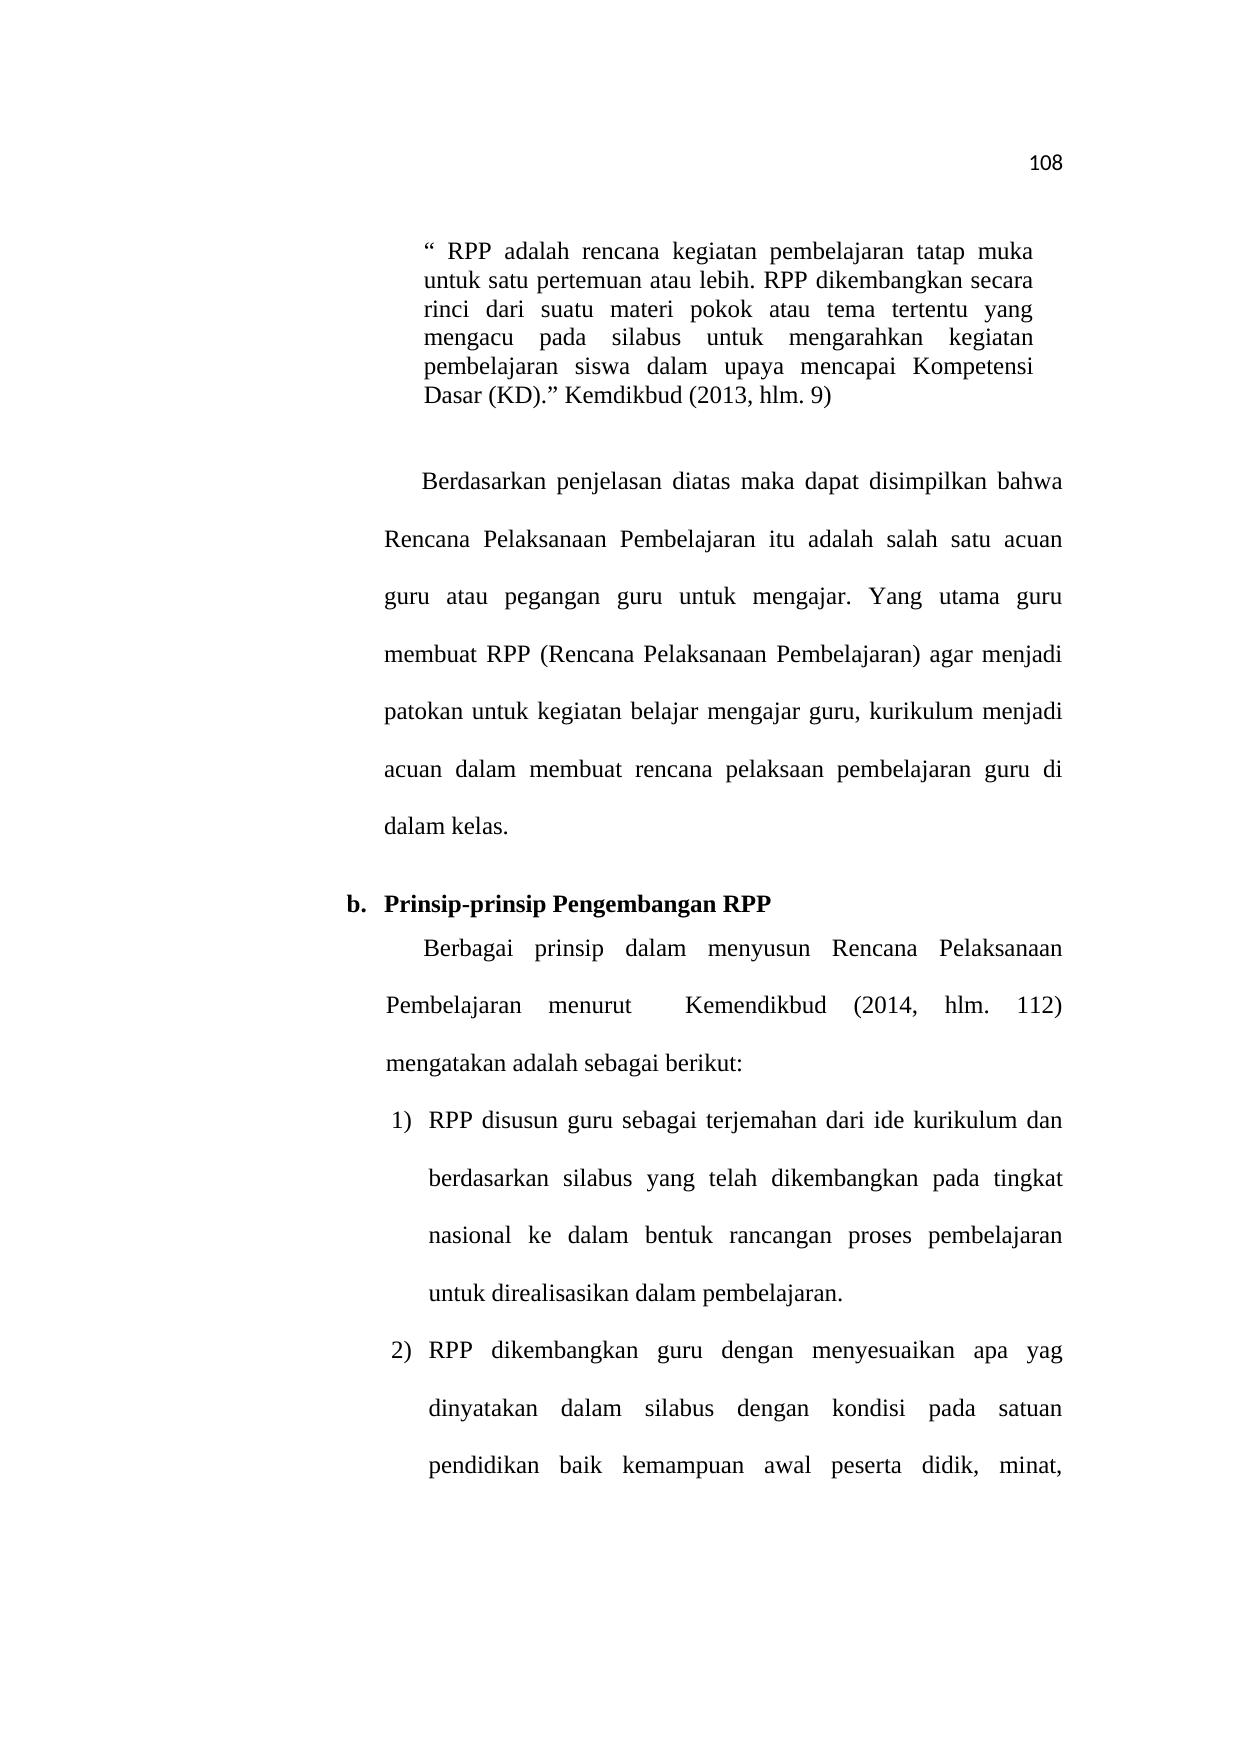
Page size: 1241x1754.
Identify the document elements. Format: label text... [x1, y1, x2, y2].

subtitle Prinsip-prinsip Pengembangan RPP [346, 889, 1063, 918]
text Berdasarkan penjelasan diatas maka dapat disimpilkan bahwa Rencana Pelaksanaan Pembelajaran itu adalah salah satu acuan guru atau pegangan guru untuk mengajar. Yang utama guru membuat RPP (Rencana Pelaksanaan Pembelajaran) agar menjadi patokan untuk kegiatan belajar mengajar guru, kurikulum menjadi acuan dalam membuat rencana pelaksaan pembelajaran guru di dalam kelas. [384, 466, 1063, 840]
list RPP disusun guru sebagai terjemahan dari ide kurikulum dan berdasarkan silabus yang telah dikembangkan pada tingkat nasional ke dalam bentuk rancangan proses pembelajaran untuk direalisasikan dalam pembelajaran. [391, 1106, 1063, 1307]
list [391, 1336, 1063, 1479]
text Berbagai prinsip dalam menyusun Rencana Pelaksanaan Pembelajaran menurut Kemendikbud (2014, hlm. 112) mengatakan adalah sebagai berikut: [386, 933, 1063, 1077]
text “ RPP adalah rencana kegiatan pembelajaran tatap muka untuk satu pertemuan atau lebih. RPP dikembangkan secara rinci dari suatu materi pokok atau tema tertentu yang mengacu pada silabus untuk mengarahkan kegiatan pembelajaran siswa dalam upaya mencapai Kompetensi Dasar (KD).” Kemdikbud (2013, hlm. 9) [423, 236, 1034, 409]
